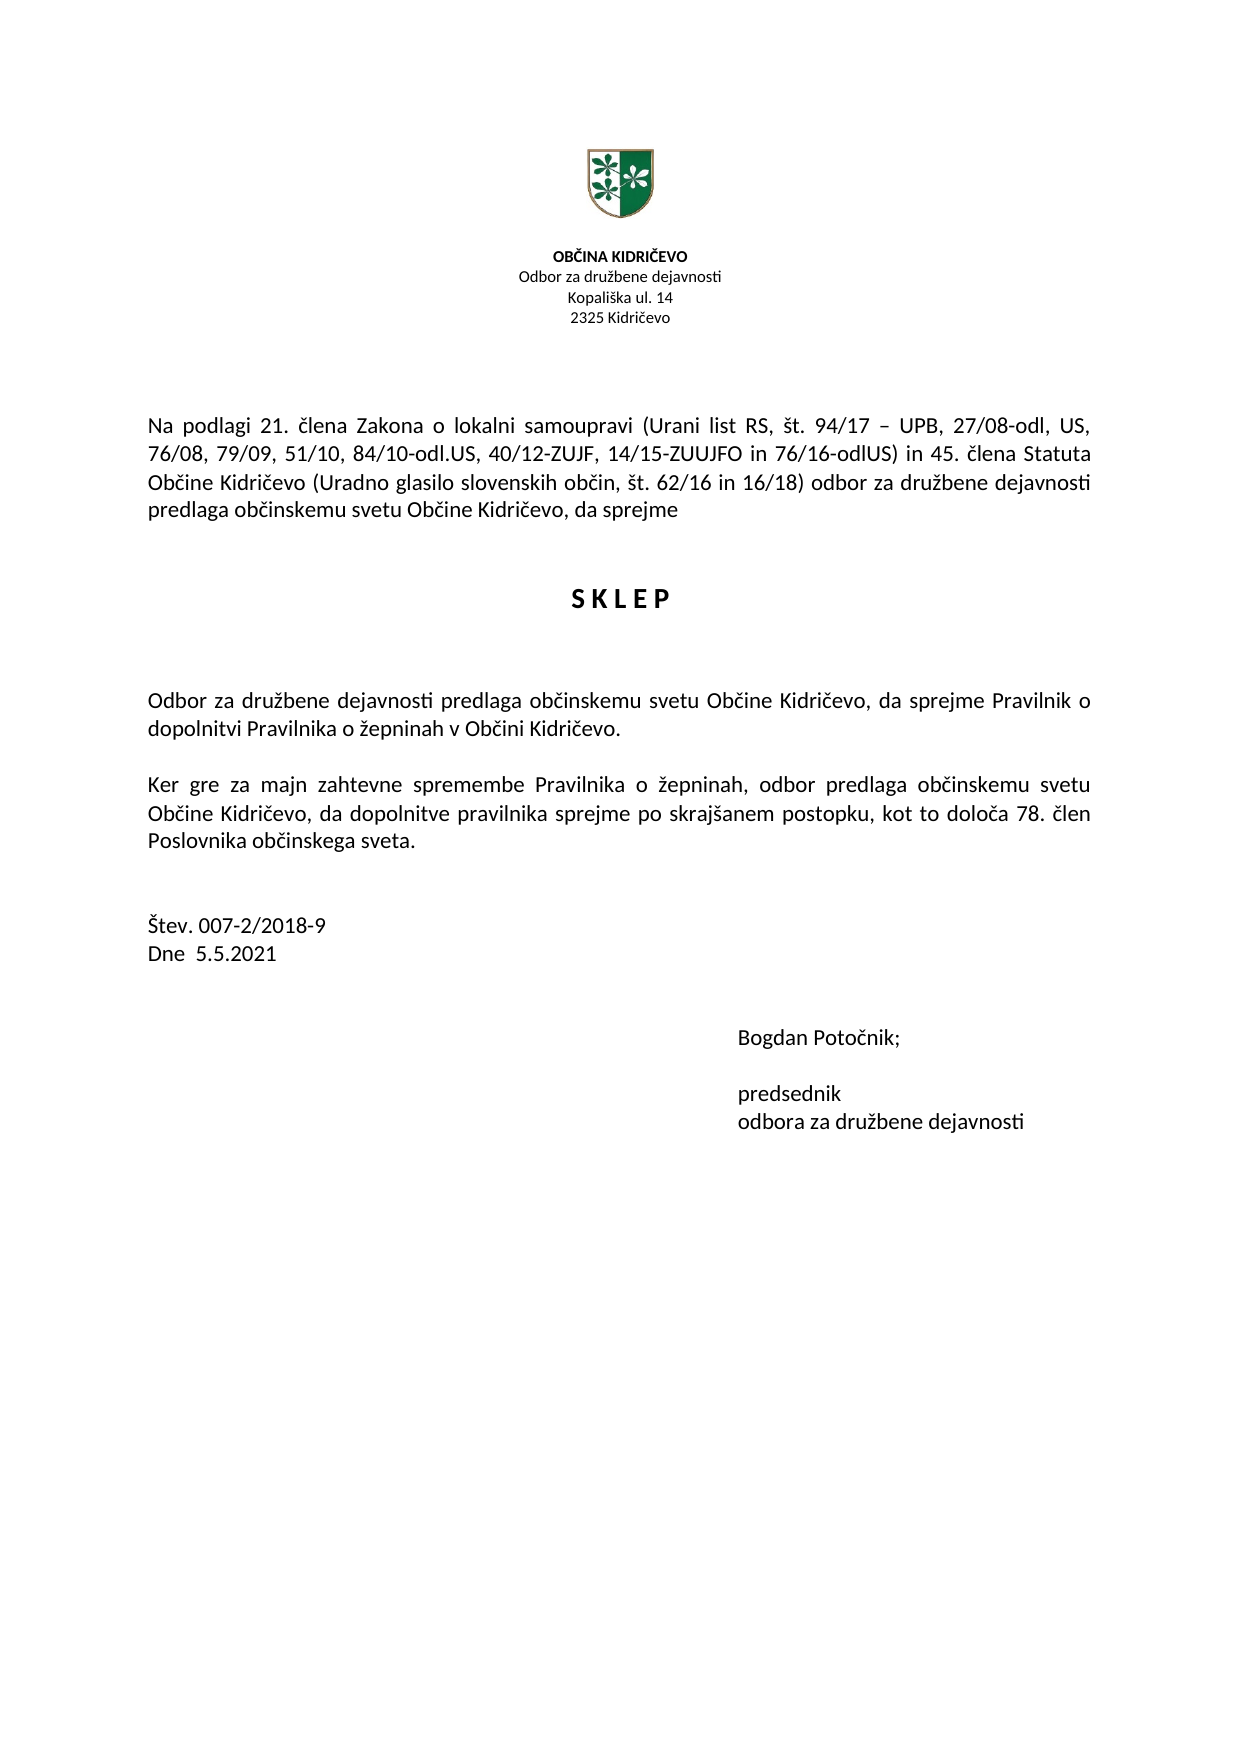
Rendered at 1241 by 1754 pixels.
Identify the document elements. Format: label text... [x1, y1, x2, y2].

text S K L E P [148, 580, 1093, 615]
text Kopališka ul. 14 [148, 287, 1093, 307]
text Na podlagi 21. člena Zakona o lokalni samoupravi (Urani list RS, št. 94/17 – UPB, 27/08-odl, US, 76/08, 79/09, 51/10, 84/10-odl.US, 40/12-ZUJF, 14/15-ZUUJFO in 76/16-odlUS) in 45. člena Statuta Občine Kidričevo (Uradno glasilo slovenskih občin, št. 62/16 in 16/18) odbor za družbene dejavnosti predlaga občinskemu svetu Občine Kidričevo, da sprejme [148, 412, 1093, 524]
text Dne 5.5.2021 [148, 939, 1093, 967]
text odbora za družbene dejavnosti [148, 1107, 1093, 1135]
text predsednik [148, 1079, 1093, 1107]
text 2325 Kidričevo [148, 307, 1093, 327]
text Štev. 007-2/2018-9 [148, 911, 1093, 939]
text Odbor za družbene dejavnosti predlaga občinskemu svetu Občine Kidričevo, da sprejme Pravilnik o dopolnitvi Pravilnika o žepninah v Občini Kidričevo. [148, 687, 1093, 743]
text Odbor za družbene dejavnosti [148, 267, 1093, 287]
picture [586, 147, 655, 219]
text Bogdan Potočnik; [148, 1023, 1093, 1051]
text Ker gre za majn zahtevne spremembe Pravilnika o žepninah, odbor predlaga občinskemu svetu Občine Kidričevo, da dopolnitve pravilnika sprejme po skrajšanem postopku, kot to določa 78. člen Poslovnika občinskega sveta. [148, 771, 1093, 855]
text OBČINA KIDRIČEVO [148, 246, 1093, 267]
